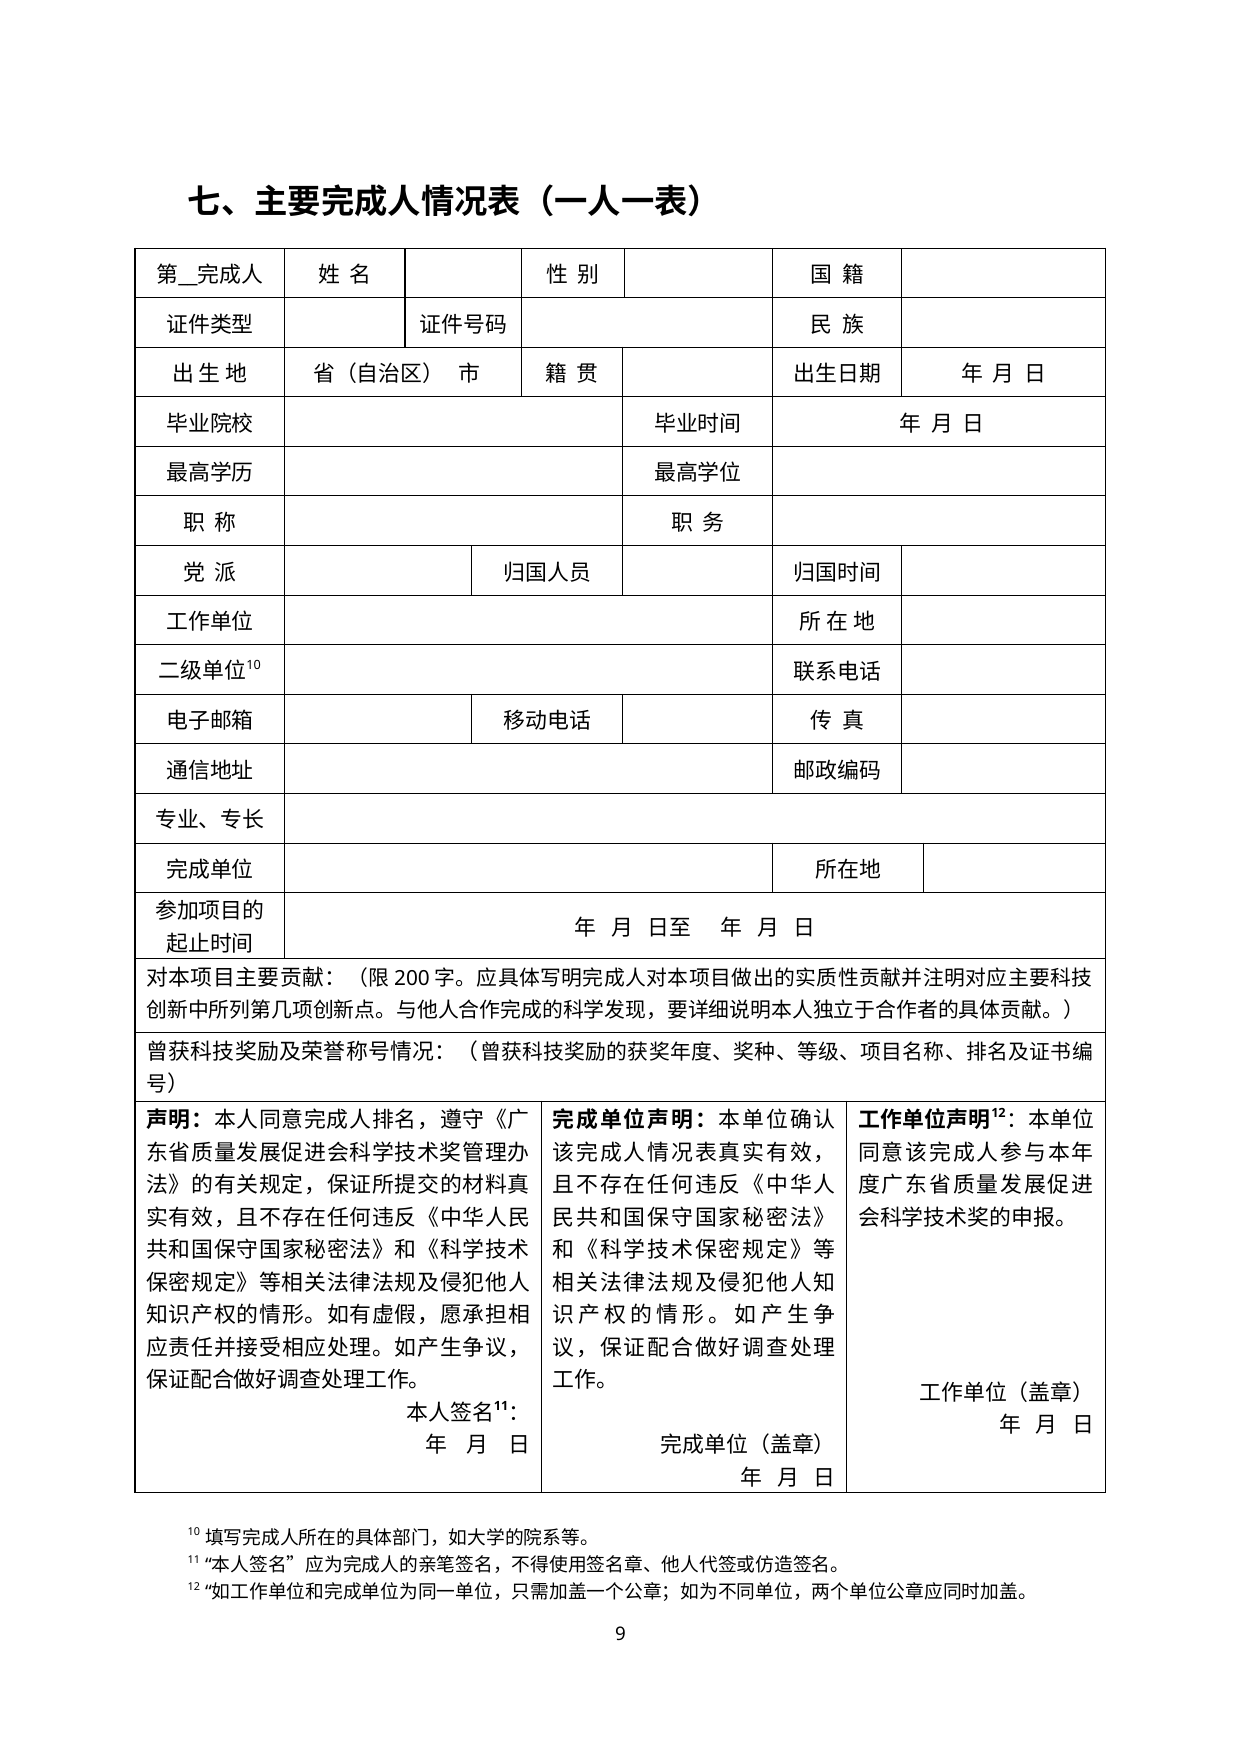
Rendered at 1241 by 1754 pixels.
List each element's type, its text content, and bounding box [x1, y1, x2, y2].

table_cell 完成单位 [136, 844, 284, 892]
table_cell 出 生 地 [136, 348, 284, 396]
table_cell 毕业时间 [623, 397, 772, 446]
table_cell [902, 645, 1105, 694]
table_cell 二级单位 [136, 645, 284, 694]
table_cell 移动电话 [472, 695, 622, 743]
table_header 第__完成人 [136, 249, 284, 297]
table_cell 年 月 日 [902, 348, 1105, 396]
table_cell 归国时间 [773, 546, 901, 594]
table_cell 电子邮箱 [136, 695, 284, 743]
table_header [625, 249, 772, 297]
table_cell [285, 744, 772, 793]
table_header 国 籍 [773, 249, 901, 297]
table_cell 对本项目主要贡献：（限200字。应具体写明完成人对本项目做出的实质性贡献并注明对应主要科技创新中所列第几项创新点。与他人合作完成的科学发现，要详细说明本人独立于合作者的具体贡献。） [136, 959, 1105, 1032]
table_cell [902, 744, 1105, 793]
table_cell 党 派 [136, 546, 284, 594]
table_cell 毕业院校 [136, 397, 284, 446]
table_header 性 别 [522, 249, 624, 297]
text 七、主要完成人情况表（一人一表） [187, 166, 1053, 231]
table_cell [623, 546, 772, 594]
table_cell [285, 844, 772, 892]
table_cell [285, 298, 404, 347]
table_cell 民 族 [773, 298, 901, 347]
table_cell 曾获科技奖励及荣誉称号情况：（曾获科技奖励的获奖年度、奖种、等级、项目名称、排名及证书编号） [136, 1033, 1105, 1101]
table_cell [285, 596, 772, 644]
table_cell [902, 546, 1105, 594]
table_cell 职 称 [136, 496, 284, 545]
table_cell 完成单位声明：本单位确认该完成人情况表真实有效，且不存在任何违反《中华人民共和国保守国家秘密法》和《科学技术保密规定》等相关法律法规及侵犯他人知识产权的情形。如产生争议，保证配合做好调查处理工作。 完成单位（盖章） 年 月 日 [542, 1102, 846, 1492]
table_cell [902, 596, 1105, 644]
table_cell 最高学位 [623, 447, 772, 495]
table_header [406, 249, 521, 297]
table_cell 声明：本人同意完成人排名，遵守《广东省质量发展促进会科学技术奖管理办法》的有关规定，保证所提交的材料真实有效，且不存在任何违反《中华人民共和国保守国家秘密法》和《科学技术保密规定》等相关法律法规及侵犯他人知识产权的情形。如有虚假，愿承担相应责任并接受相应处理。如产生争议，保证配合做好调查处理工作。 本人签名： 年 月 日 [136, 1102, 541, 1492]
table_cell 参加项目的起止时间 [136, 893, 284, 958]
table_cell 所在地 [773, 844, 923, 892]
table_cell 归国人员 [472, 546, 622, 594]
table_cell [773, 447, 1105, 495]
table_cell 省（自治区） 市 [285, 348, 521, 396]
table_cell [285, 397, 622, 446]
table_header 姓 名 [285, 249, 404, 297]
table_cell 工作单位声明：本单位同意该完成人参与本年度广东省质量发展促进会科学技术奖的申报。 工作单位（盖章） 年 月 日 [847, 1102, 1105, 1492]
table_header [902, 249, 1105, 297]
table_cell 通信地址 [136, 744, 284, 793]
table_cell 传 真 [773, 695, 901, 743]
table_cell 年 月 日至 年 月 日 [285, 893, 1105, 958]
table_cell 证件类型 [136, 298, 284, 347]
table_cell [773, 496, 1105, 545]
table_cell 年 月 日 [773, 397, 1105, 446]
table_cell [623, 695, 772, 743]
table_cell [623, 348, 772, 396]
table_cell [924, 844, 1105, 892]
table_cell 邮政编码 [773, 744, 901, 793]
table_cell 证件号码 [406, 298, 521, 347]
table_cell [285, 546, 471, 594]
table_cell [285, 794, 1105, 842]
table_cell 联系电话 [773, 645, 901, 694]
table_cell 职 务 [623, 496, 772, 545]
table_cell [285, 695, 471, 743]
table_cell 最高学历 [136, 447, 284, 495]
table_cell 专业、专长 [136, 794, 284, 842]
table_cell [902, 298, 1105, 347]
table_cell 所 在 地 [773, 596, 901, 644]
table_cell 籍 贯 [522, 348, 622, 396]
table_cell 工作单位 [136, 596, 284, 644]
table_cell [285, 447, 622, 495]
table_cell [902, 695, 1105, 743]
table_cell 出生日期 [773, 348, 901, 396]
table_cell [522, 298, 772, 347]
table_cell [285, 496, 622, 545]
table_cell [285, 645, 772, 694]
